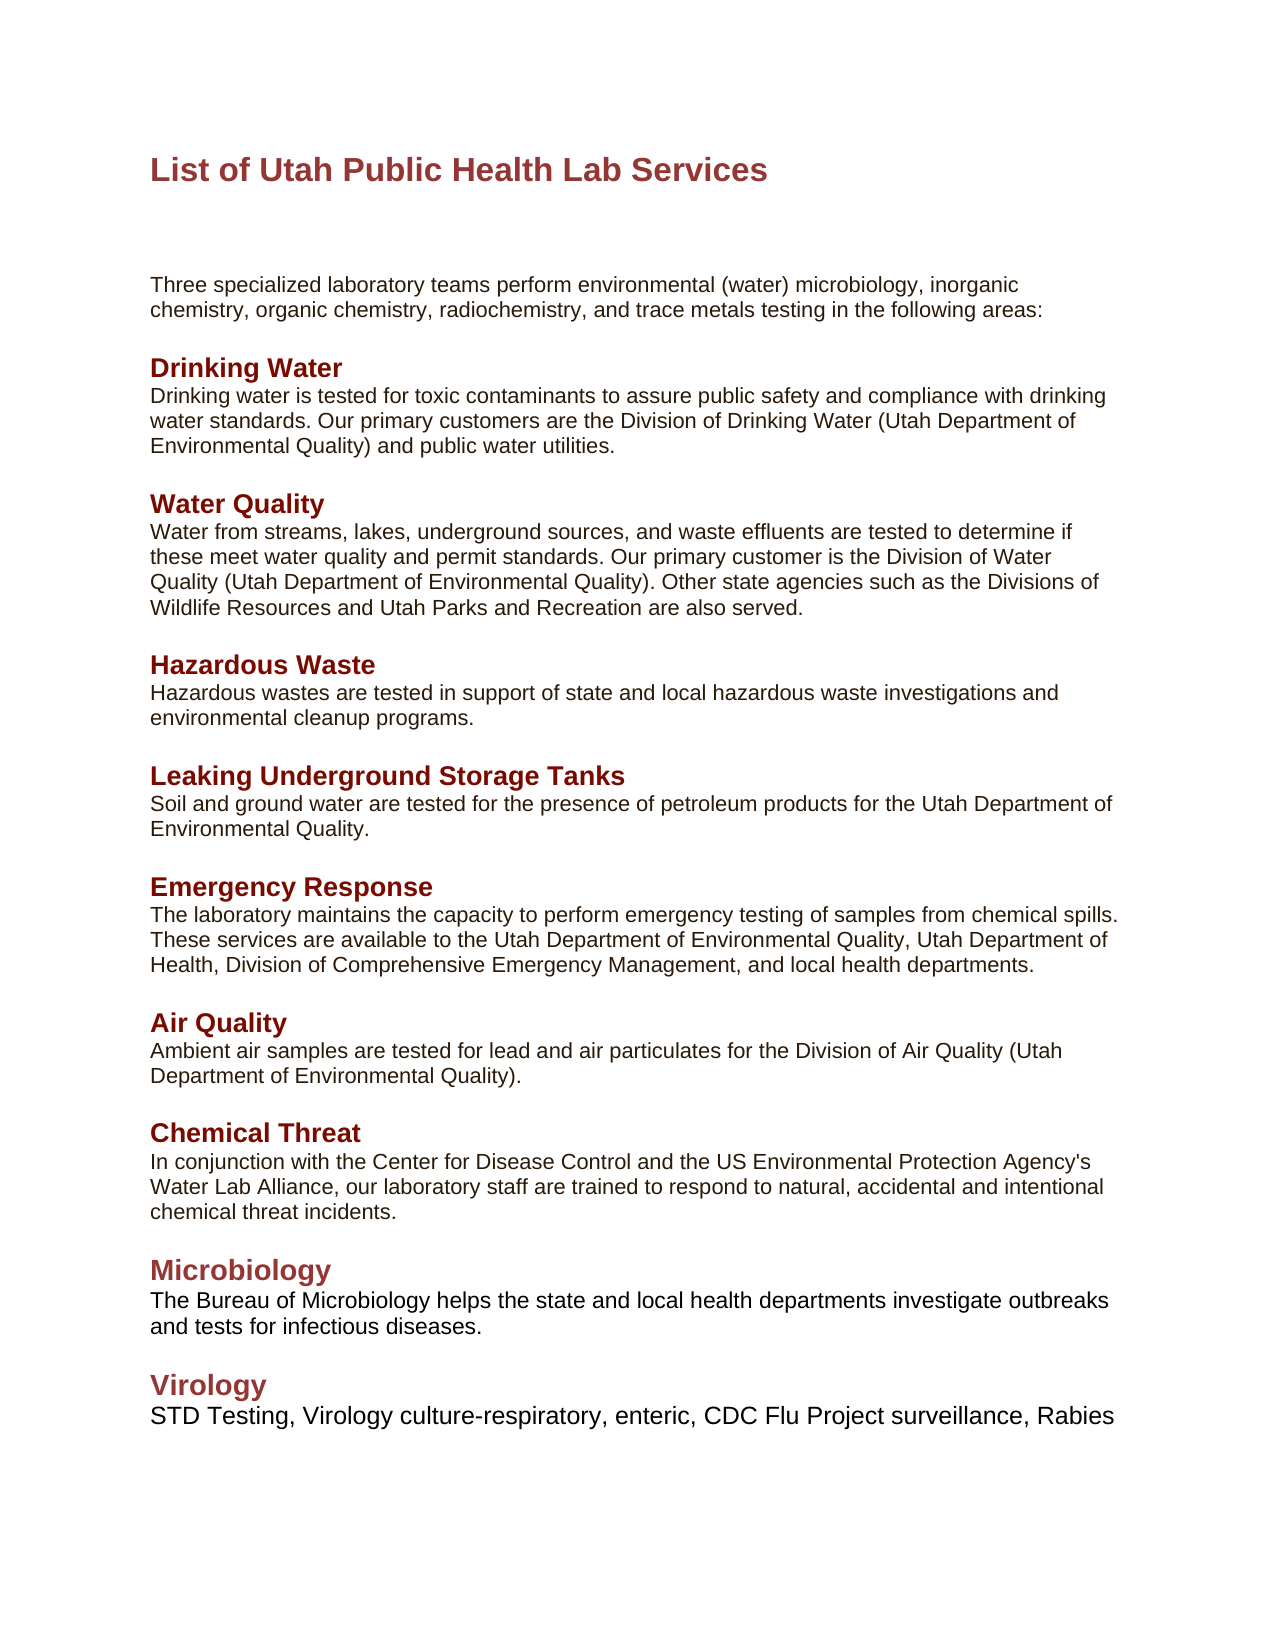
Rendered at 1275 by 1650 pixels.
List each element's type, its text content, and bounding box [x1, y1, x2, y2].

text Ambient air samples are tested for lead and air particulates for the Division of Air Quality (Utah Department of Environmental Quality). [150, 1038, 1125, 1088]
text Water from streams, lakes, underground sources, and waste effluents are tested to determine if these meet water quality and permit standards. Our primary customer is the Division of Water Quality (Utah Department of Environmental Quality). Other state agencies such as the Divisions of Wildlife Resources and Utah Parks and Recreation are also served. [150, 519, 1125, 620]
text In conjunction with the Center for Disease Control and the US Environmental Protection Agency's Water Lab Alliance, our laboratory staff are trained to respond to natural, accidental and intentional chemical threat incidents. [150, 1149, 1125, 1224]
text Hazardous Waste [150, 649, 1125, 680]
text Air Quality [150, 1007, 1125, 1038]
text List of Utah Public Health Lab Services [150, 150, 1125, 188]
text Hazardous wastes are tested in support of state and local hazardous waste investigations and environmental cleanup programs. [150, 680, 1125, 731]
text Chemical Threat [150, 1117, 1125, 1149]
text Water Quality [150, 488, 1125, 519]
text Drinking water is tested for toxic contaminants to assure public safety and compliance with drinking water standards. Our primary customers are the Division of Drinking Water (Utah Department of Environmental Quality) and public water utilities. [150, 383, 1125, 458]
text The laboratory maintains the capacity to perform emergency testing of samples from chemical spills. These services are available to the Utah Department of Environmental Quality, Utah Department of Health, Division of Comprehensive Emergency Management, and local health departments. [150, 902, 1125, 977]
text Drinking Water [150, 352, 1125, 383]
text Microbiology [150, 1253, 1125, 1287]
text Virology [150, 1368, 1125, 1401]
text The Bureau of Microbiology helps the state and local health departments investigate outbreaks and tests for infectious diseases. [150, 1287, 1125, 1340]
text Three specialized laboratory teams perform environmental (water) microbiology, inorganic chemistry, organic chemistry, radiochemistry, and trace metals testing in the following areas: [150, 272, 1125, 322]
text Emergency Response [150, 871, 1125, 902]
text STD Testing, Virology culture-respiratory, enteric, CDC Flu Project surveillance, Rabies [150, 1401, 1125, 1430]
text Soil and ground water are tested for the presence of petroleum products for the Utah Department of Environmental Quality. [150, 791, 1125, 841]
text Leaking Underground Storage Tanks [150, 760, 1125, 791]
